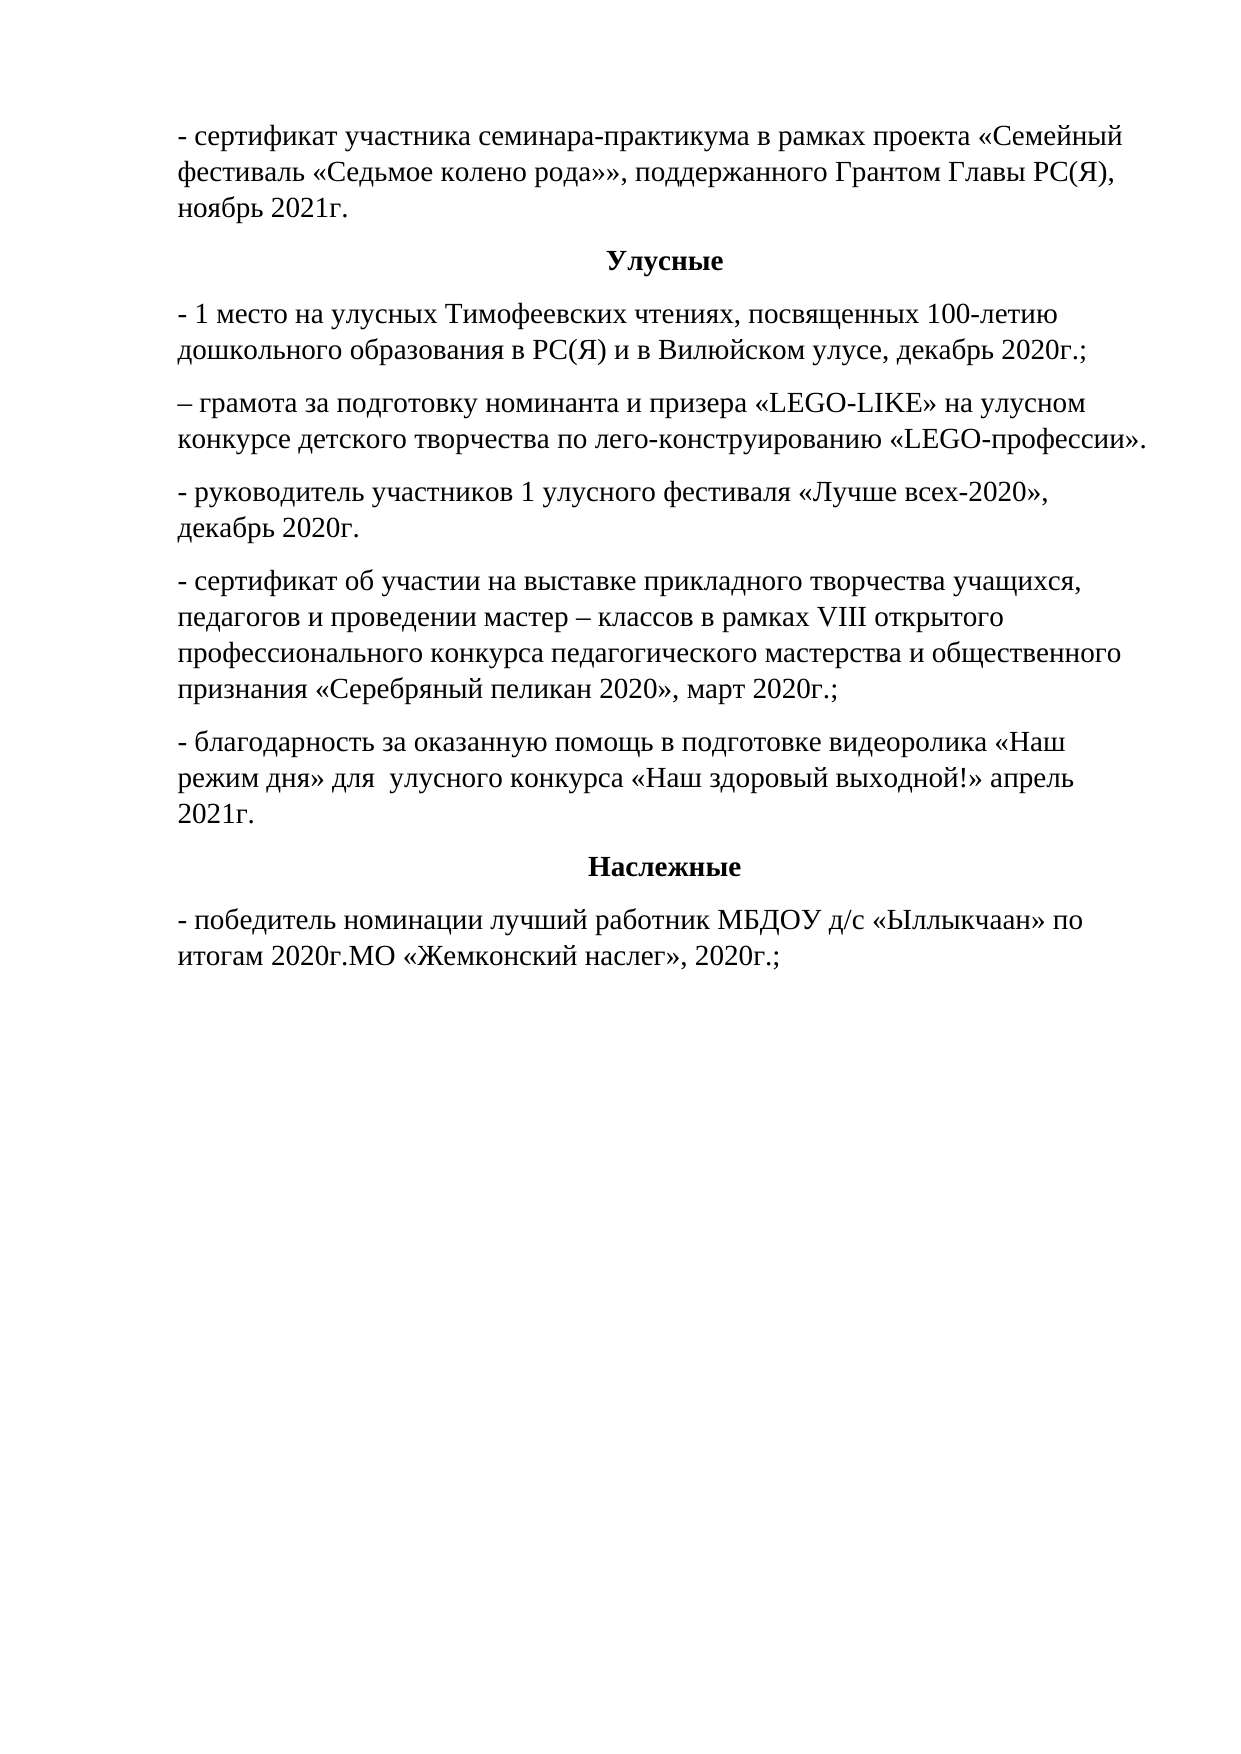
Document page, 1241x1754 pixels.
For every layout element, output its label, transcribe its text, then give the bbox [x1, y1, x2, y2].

text - 1 место на улусных Тимофеевских чтениях, посвященных 100-летию дошкольного образования в РС(Я) и в Вилюйском улусе, декабрь 2020г.; [177, 296, 1152, 366]
text Улусные [177, 243, 1152, 277]
text - руководитель участников 1 улусного фестиваля «Лучше всех-2020», декабрь 2020г. [177, 474, 1152, 544]
text Наслежные [177, 849, 1152, 883]
text - благодарность за оказанную помощь в подготовке видеоролика «Наш режим дня» для улусного конкурса «Наш здоровый выходной!» апрель 2021г. [177, 724, 1152, 830]
text - сертификат об участии на выставке прикладного творчества учащихся, педагогов и проведении мастер – классов в рамках VIII открытого профессионального конкурса педагогического мастерства и общественного признания «Серебряный пеликан 2020», март 2020г.; [177, 563, 1152, 705]
text - победитель номинации лучший работник МБДОУ д/с «Ыллыкчаан» по итогам 2020г.МО «Жемконский наслег», 2020г.; [177, 902, 1152, 972]
text – грамота за подготовку номинанта и призера «LEGO-LIKE» на улусном конкурсе детского творчества по лего-конструированию «LEGO-профессии». [177, 385, 1152, 455]
text - сертификат участника семинара-практикума в рамках проекта «Семейный фестиваль «Седьмое колено рода»», поддержанного Грантом Главы РС(Я), ноябрь 2021г. [177, 118, 1152, 224]
